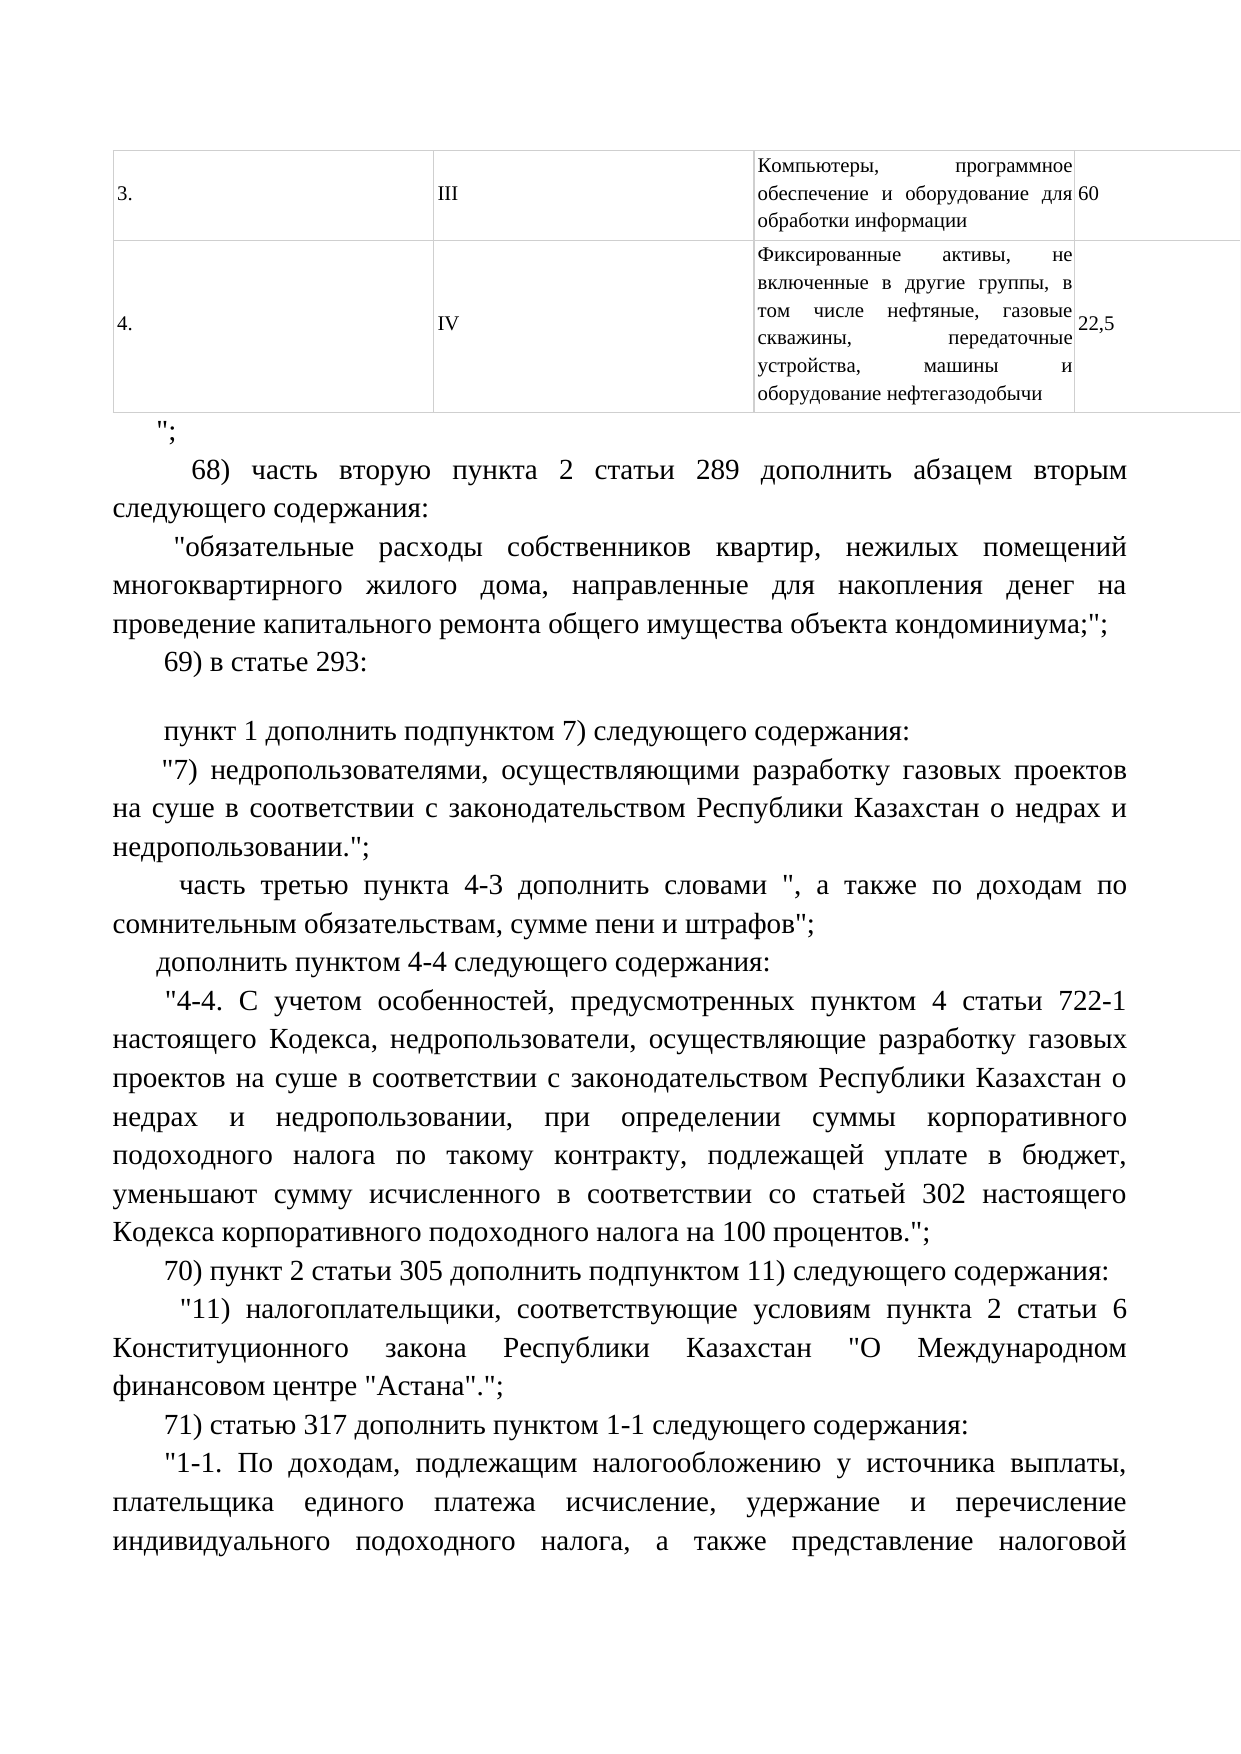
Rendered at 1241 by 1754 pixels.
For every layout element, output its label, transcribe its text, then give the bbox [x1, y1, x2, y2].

text "; [112, 413, 1128, 447]
text "7) недропользователями, осуществляющими разработку газовых проектов на суше в соответствии с законодательством Республики Казахстан о недрах и недропользовании."; [112, 752, 1128, 862]
text пункт 1 дополнить подпунктом 7) следующего содержания: [112, 713, 1128, 747]
text часть третью пункта 4-3 дополнить словами ", а также по доходам по сомнительным обязательствам, сумме пени и штрафов"; [112, 867, 1128, 939]
text "обязательные расходы собственников квартир, нежилых помещений многоквартирного жилого дома, направленные для накопления денег на проведение капитального ремонта общего имущества объекта кондоминиума;"; [112, 529, 1128, 639]
text "4-4. С учетом особенностей, предусмотренных пунктом 4 статьи 722-1 настоящего Кодекса, недропользователи, осуществляющие разработку газовых проектов на суше в соответствии с законодательством Республики Казахстан о недрах и недропользовании, при определении суммы корпоративного подоходного налога по такому контракту, подлежащей уплате в бюджет, уменьшают сумму исчисленного в соответствии со статьей 302 настоящего Кодекса корпоративного подоходного налога на 100 процентов."; [112, 983, 1128, 1248]
table_cell Фиксированные активы, не включенные в другие группы, в том числе нефтяные, газовые скважины, передаточные устройства, машины и оборудование нефтегазодобычи [755, 241, 1074, 412]
text "11) налогоплательщики, соответствующие условиям пункта 2 статьи 6 Конституционного закона Республики Казахстан "О Международном финансовом центре "Астана"."; [112, 1291, 1128, 1402]
text 68) часть вторую пункта 2 статьи 289 дополнить абзацем вторым следующего содержания: [112, 452, 1128, 524]
table_cell 22,5 [1075, 241, 1240, 412]
table_cell IV [434, 241, 753, 412]
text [112, 1446, 1128, 1556]
table_cell III [434, 151, 753, 239]
text 71) статью 317 дополнить пунктом 1-1 следующего содержания: [112, 1407, 1128, 1441]
table_cell 3. [114, 151, 433, 239]
table_cell Компьютеры, программное обеспечение и оборудование для обработки информации [755, 151, 1074, 239]
text дополнить пунктом 4-4 следующего содержания: [112, 944, 1128, 978]
table_cell 60 [1075, 151, 1240, 239]
text 69) в статье 293: [112, 644, 1128, 678]
table_cell 4. [114, 241, 433, 412]
text 70) пункт 2 статьи 305 дополнить подпунктом 11) следующего содержания: [112, 1253, 1128, 1286]
